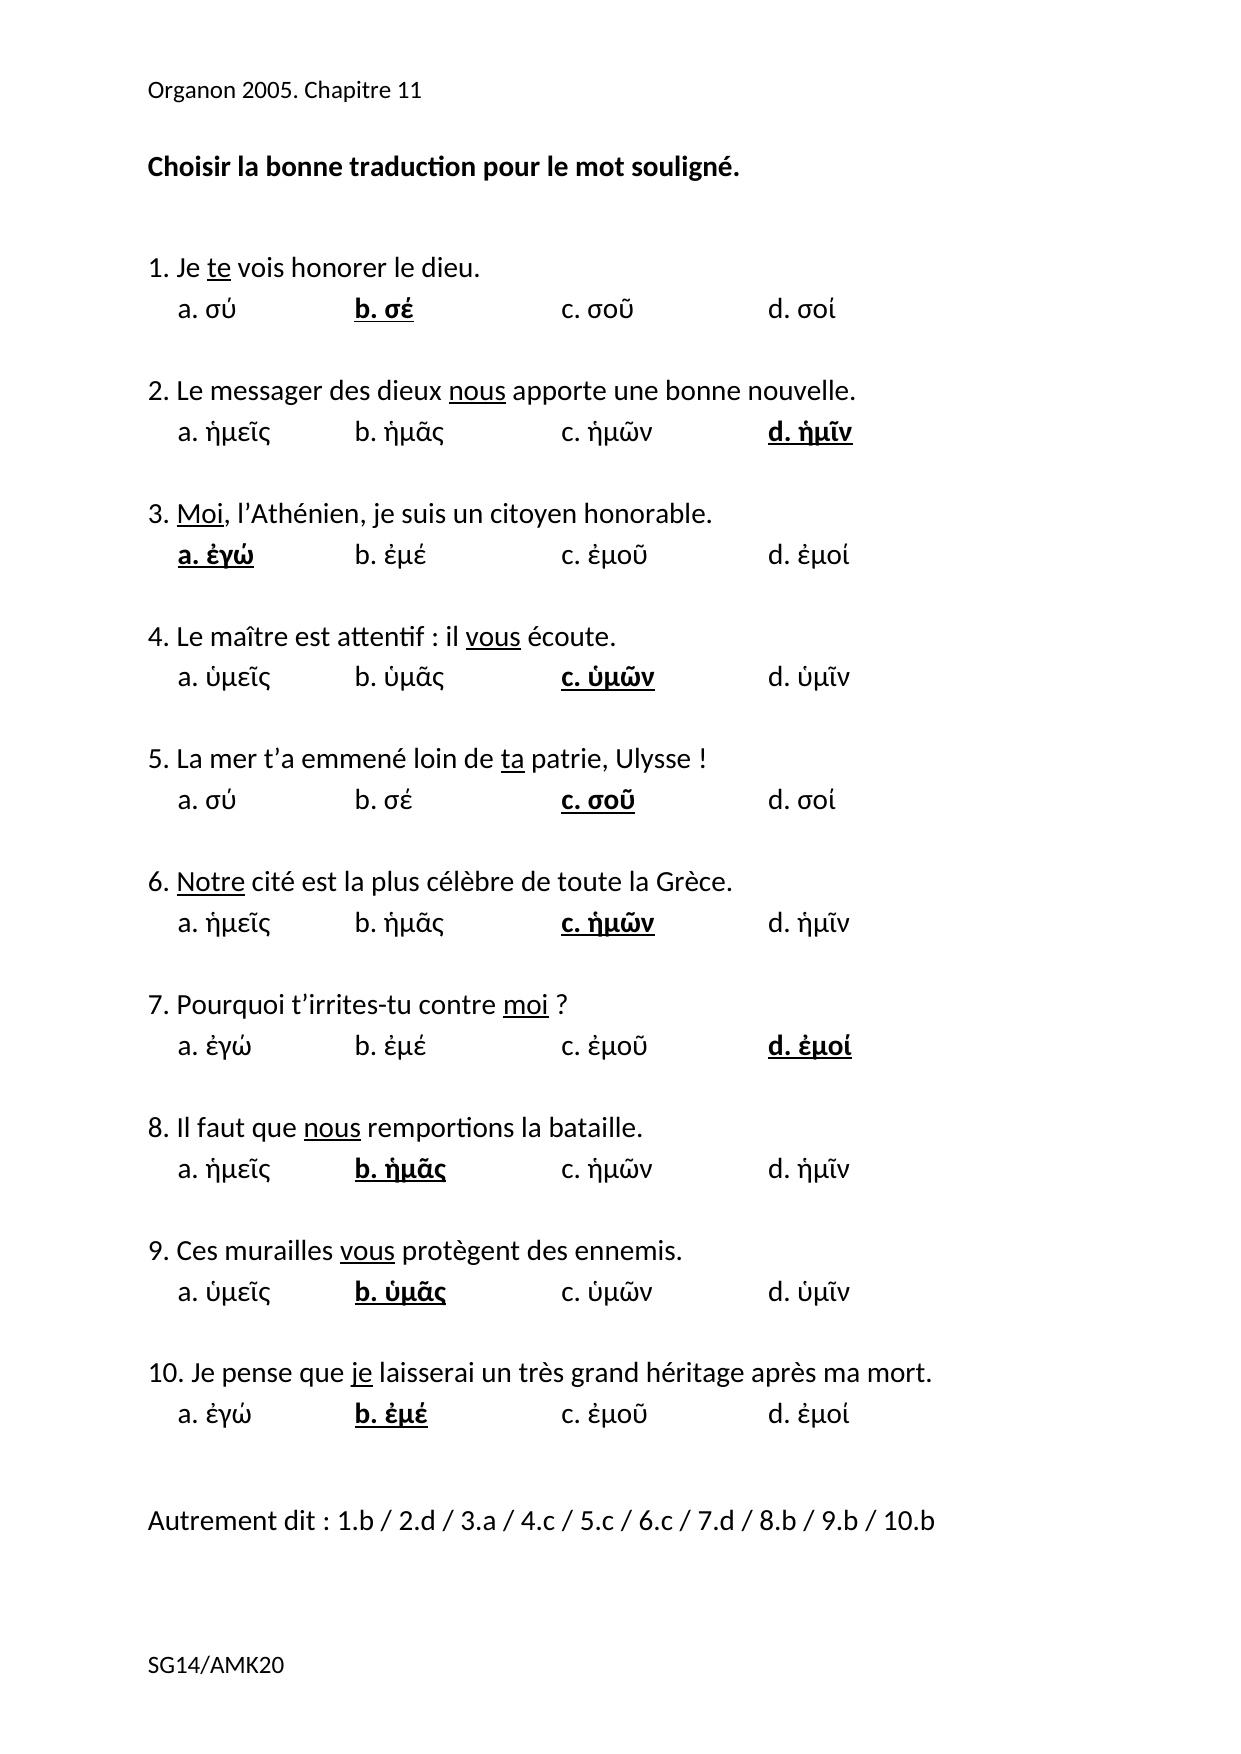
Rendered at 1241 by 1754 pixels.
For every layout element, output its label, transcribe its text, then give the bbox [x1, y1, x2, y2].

text a. ἐγώ b. ἐμέ c. ἐμοῦ d. ἐμοί [148, 1027, 1093, 1063]
text 5. La mer t’a emmené loin de ta patrie, Ulysse ! [148, 740, 1093, 776]
text 4. Le maître est attentif : il vous écoute. [148, 618, 1093, 653]
text a. ἐγώ b. ἐμέ c. ἐμοῦ d. ἐμοί [148, 536, 1093, 571]
text a. ἡμεῖς b. ἡμᾶς c. ἡμῶν d. ἡμῖν [148, 904, 1093, 940]
text a. σύ b. σέ c. σοῦ d. σοί [148, 781, 1093, 817]
text a. ἡμεῖς b. ἡμᾶς c. ἡμῶν d. ἡμῖν [148, 413, 1093, 448]
text a. ὑμεῖς b. ὑμᾶς c. ὑμῶν d. ὑμῖν [148, 1273, 1093, 1308]
text 2. Le messager des dieux nous apporte une bonne nouvelle. [148, 372, 1093, 408]
text 8. Il faut que nous remportions la bataille. [148, 1109, 1093, 1144]
text 10. Je pense que je laisserai un très grand héritage après ma mort. [148, 1354, 1093, 1390]
text a. ἡμεῖς b. ἡμᾶς c. ἡμῶν d. ἡμῖν [148, 1150, 1093, 1185]
text 1. Je te vois honorer le dieu. [148, 249, 1093, 285]
text 9. Ces murailles vous protègent des ennemis. [148, 1232, 1093, 1267]
text a. ἐγώ b. ἐμέ c. ἐμοῦ d. ἐμοί [148, 1395, 1093, 1431]
text 3. Moi, l’Athénien, je suis un citoyen honorable. [148, 495, 1093, 530]
text 6. Notre cité est la plus célèbre de toute la Grèce. [148, 863, 1093, 899]
text Autrement dit : 1.b / 2.d / 3.a / 4.c / 5.c / 6.c / 7.d / 8.b / 9.b / 10.b [148, 1502, 1093, 1538]
text a. σύ b. σέ c. σοῦ d. σοί [148, 290, 1093, 326]
text a. ὑμεῖς b. ὑμᾶς c. ὑμῶν d. ὑμῖν [148, 658, 1093, 694]
text Choisir la bonne traduction pour le mot souligné. [148, 148, 1093, 183]
text 7. Pourquoi t’irrites-tu contre moi ? [148, 986, 1093, 1022]
